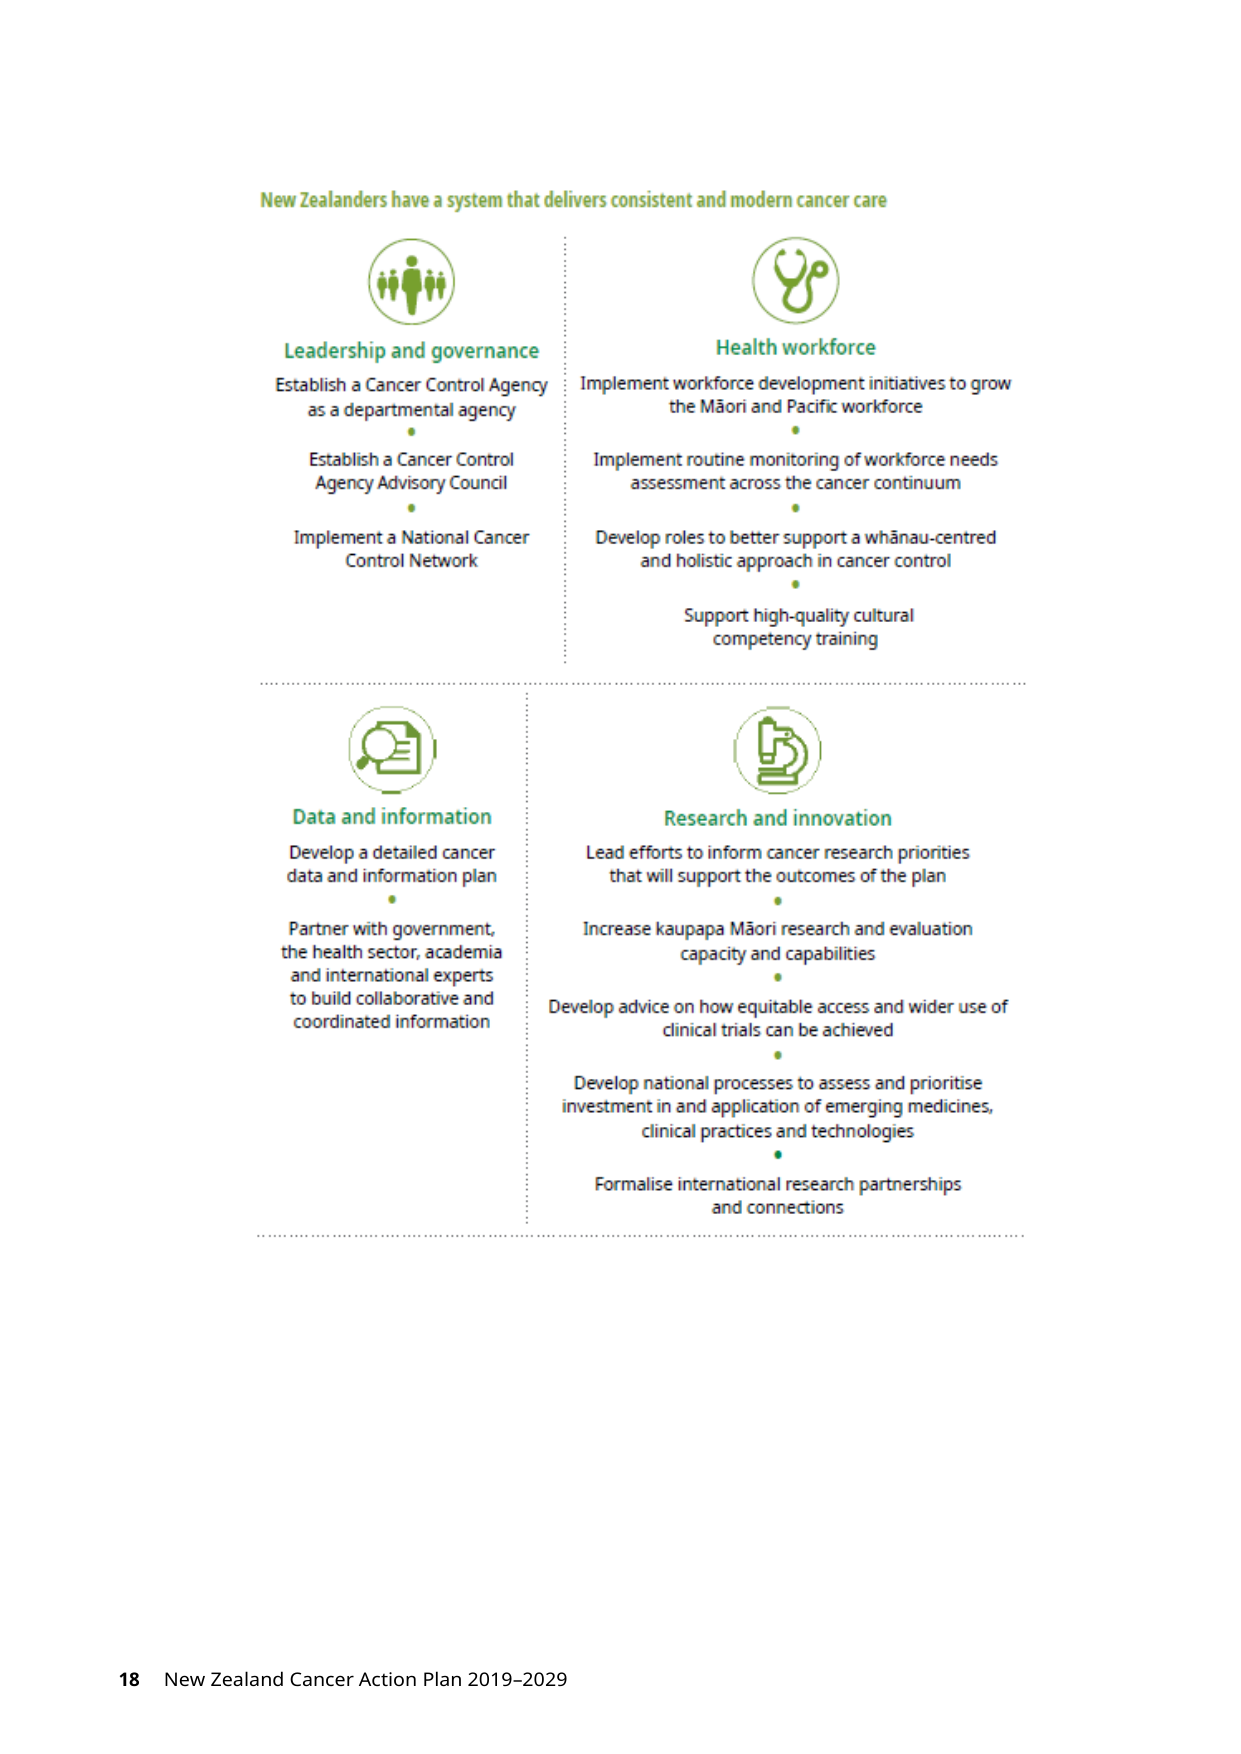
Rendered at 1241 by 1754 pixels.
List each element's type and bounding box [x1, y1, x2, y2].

picture [218, 166, 1072, 1267]
